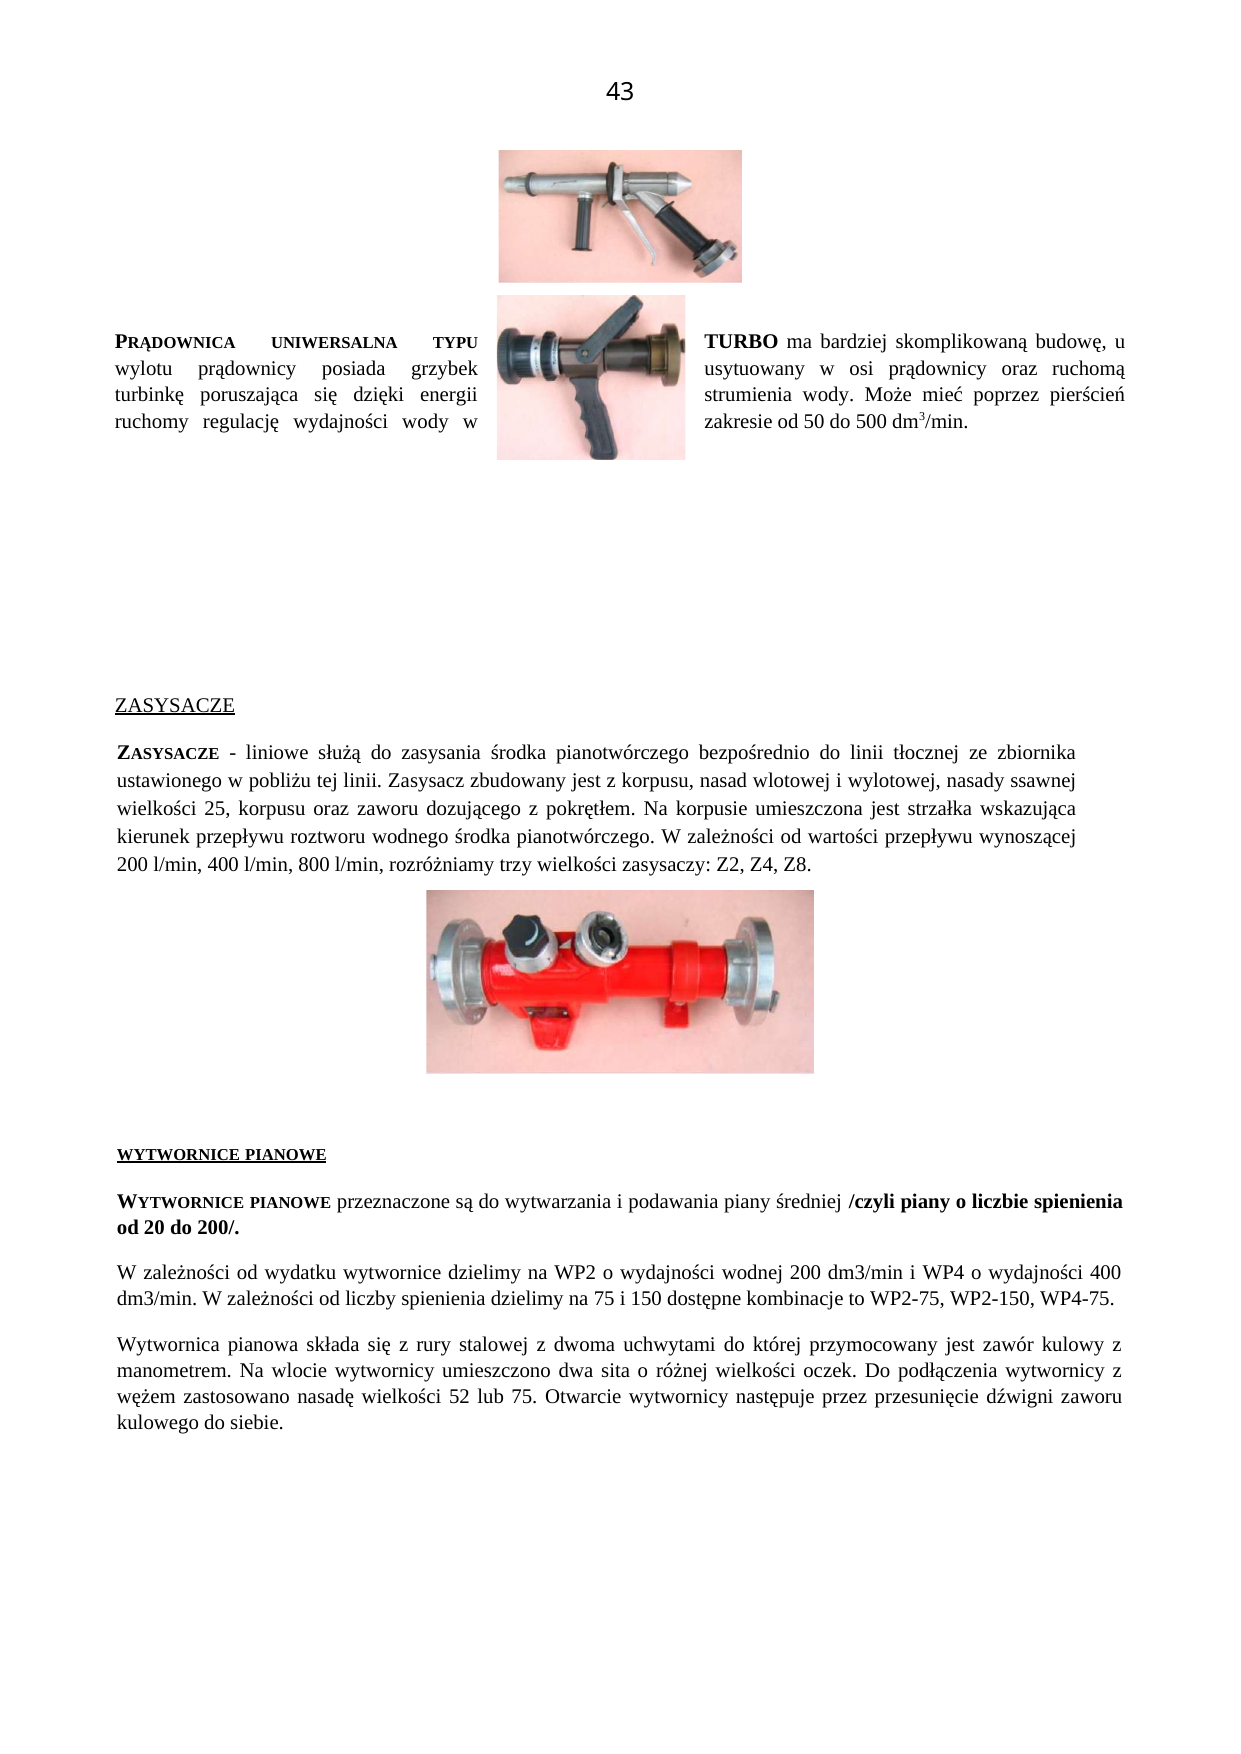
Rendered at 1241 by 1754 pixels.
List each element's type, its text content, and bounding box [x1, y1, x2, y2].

text W zależności od wydatku wytwornice dzielimy na WP2 o wydajności wodnej 200 dm3/min i WP4 o wydajności 400 dm3/min. W zależności od liczby spienienia dzielimy na 75 i 150 dostępne kombinacje to WP2-75, WP2-150, WP4-75. [117, 1258, 1123, 1311]
subtitle wytwornice pianowe [117, 1136, 1128, 1166]
text Wytwornica pianowa składa się z rury stalowej z dwoma uchwytami do której przymocowany jest zawór kulowy z manometrem. Na wlocie wytwornicy umieszczono dwa sita o różnej wielkości oczek. Do podłączenia wytwornicy z wężem zastosowano nasadę wielkości 52 lub 75. Otwarcie wytwornicy następuje przez przesunięcie dźwigni zaworu kulowego do siebie. [117, 1330, 1123, 1434]
text Prądownica uniwersalna typu TURBO ma bardziej skomplikowaną budowę, u wylotu prądownicy posiada grzybek usytuowany w osi prądownicy oraz ruchomą turbinkę poruszająca się dzięki energii strumienia wody. Może mieć poprzez pierścień ruchomy regulację wydajności wody w zakresie od 50 do 500 dm3/min. [114, 328, 496, 434]
text Zasysacze - liniowe służą do zasysania środka pianotwórczego bezpośrednio do linii tłocznej ze zbiornika ustawionego w pobliżu tej linii. Zasysacz zbudowany jest z korpusu, nasad wlotowej i wylotowej, nasady ssawnej wielkości 25, korpusu oraz zaworu dozującego z pokrętłem. Na korpusie umieszczona jest strzałka wskazująca kierunek przepływu roztworu wodnego środka pianotwórczego. W zależności od wartości przepływu wynoszącej 200 l/min, 400 l/min, 800 l/min, rozróżniamy trzy wielkości zasysaczy: Z2, Z4, Z8. [117, 737, 1078, 877]
picture [498, 150, 742, 283]
text Prądownica uniwersalna typu TURBO ma bardziej skomplikowaną budowę, u wylotu prądownicy posiada grzybek usytuowany w osi prądownicy oraz ruchomą turbinkę poruszająca się dzięki energii strumienia wody. Może mieć poprzez pierścień ruchomy regulację wydajności wody w zakresie od 50 do 500 dm3/min. [686, 328, 1126, 434]
picture [426, 890, 814, 1074]
text Wytwornice pianowe przeznaczone są do wytwarzania i podawania piany średniej /czyli piany o liczbie spienienia od 20 do 200/. [117, 1188, 1123, 1240]
picture [496, 295, 686, 460]
text ZASYSACZE [114, 691, 1126, 717]
